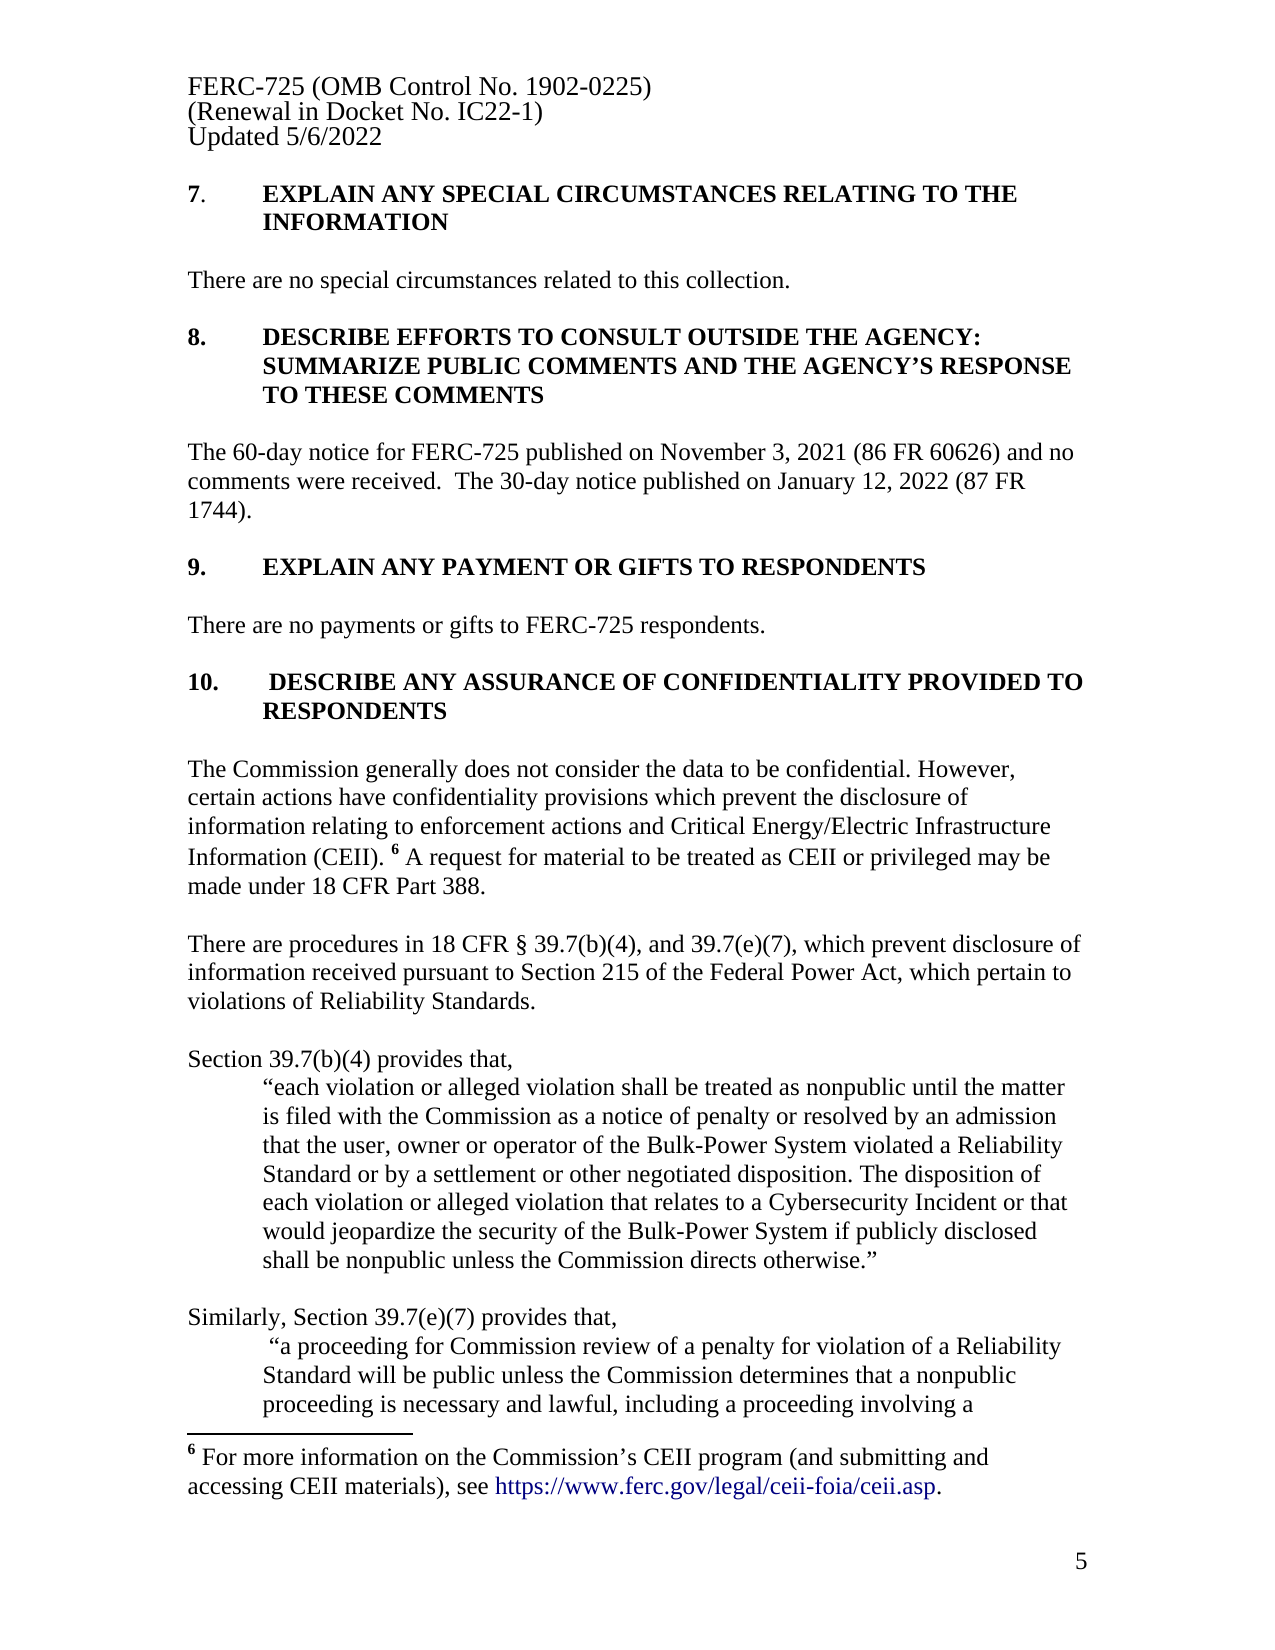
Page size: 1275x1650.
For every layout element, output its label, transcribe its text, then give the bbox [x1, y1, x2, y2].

text 7. EXPLAIN ANY SPECIAL CIRCUMSTANCES RELATING TO THE INFORMATION [187, 179, 1087, 236]
text Section 39.7(b)(4) provides that, [187, 1044, 1087, 1072]
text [262, 1331, 1087, 1417]
text There are no payments or gifts to FERC-725 respondents. [187, 610, 1087, 639]
text There are procedures in 18 CFR § 39.7(b)(4), and 39.7(e)(7), which prevent disclosure of information received pursuant to Section 215 of the Federal Power Act, which pertain to violations of Reliability Standards. [187, 929, 1087, 1015]
text There are no special circumstances related to this collection. [187, 265, 1087, 294]
text The 60-day notice for FERC-725 published on November 3, 2021 (86 FR 60626) and no comments were received. The 30-day notice published on January 12, 2022 (87 FR 1744). [187, 437, 1087, 524]
text The Commission generally does not consider the data to be confidential. However, certain actions have confidentiality provisions which prevent the disclosure of information relating to enforcement actions and Critical Energy/Electric Infrastructure Information (CEII). A request for material to be treated as CEII or privileged may be made under 18 CFR Part 388. [187, 754, 1087, 900]
text 9. EXPLAIN ANY PAYMENT OR GIFTS TO RESPONDENTS [187, 552, 1087, 581]
text “each violation or alleged violation shall be treated as nonpublic until the matter is filed with the Commission as a notice of penalty or resolved by an admission that the user, owner or operator of the Bulk-Power System violated a Reliability Standard or by a settlement or other negotiated disposition. The disposition of each violation or alleged violation that relates to a Cybersecurity Incident or that would jeopardize the security of the Bulk-Power System if publicly disclosed shall be nonpublic unless the Commission directs otherwise.” [262, 1072, 1087, 1274]
text 10. DESCRIBE ANY ASSURANCE OF CONFIDENTIALITY PROVIDED TO RESPONDENTS [187, 667, 1087, 725]
text 8. DESCRIBE EFFORTS TO CONSULT OUTSIDE THE AGENCY: SUMMARIZE PUBLIC COMMENTS AND THE AGENCY’S RESPONSE TO THESE COMMENTS [187, 322, 1087, 409]
text Similarly, Section 39.7(e)(7) provides that, [187, 1302, 1087, 1331]
